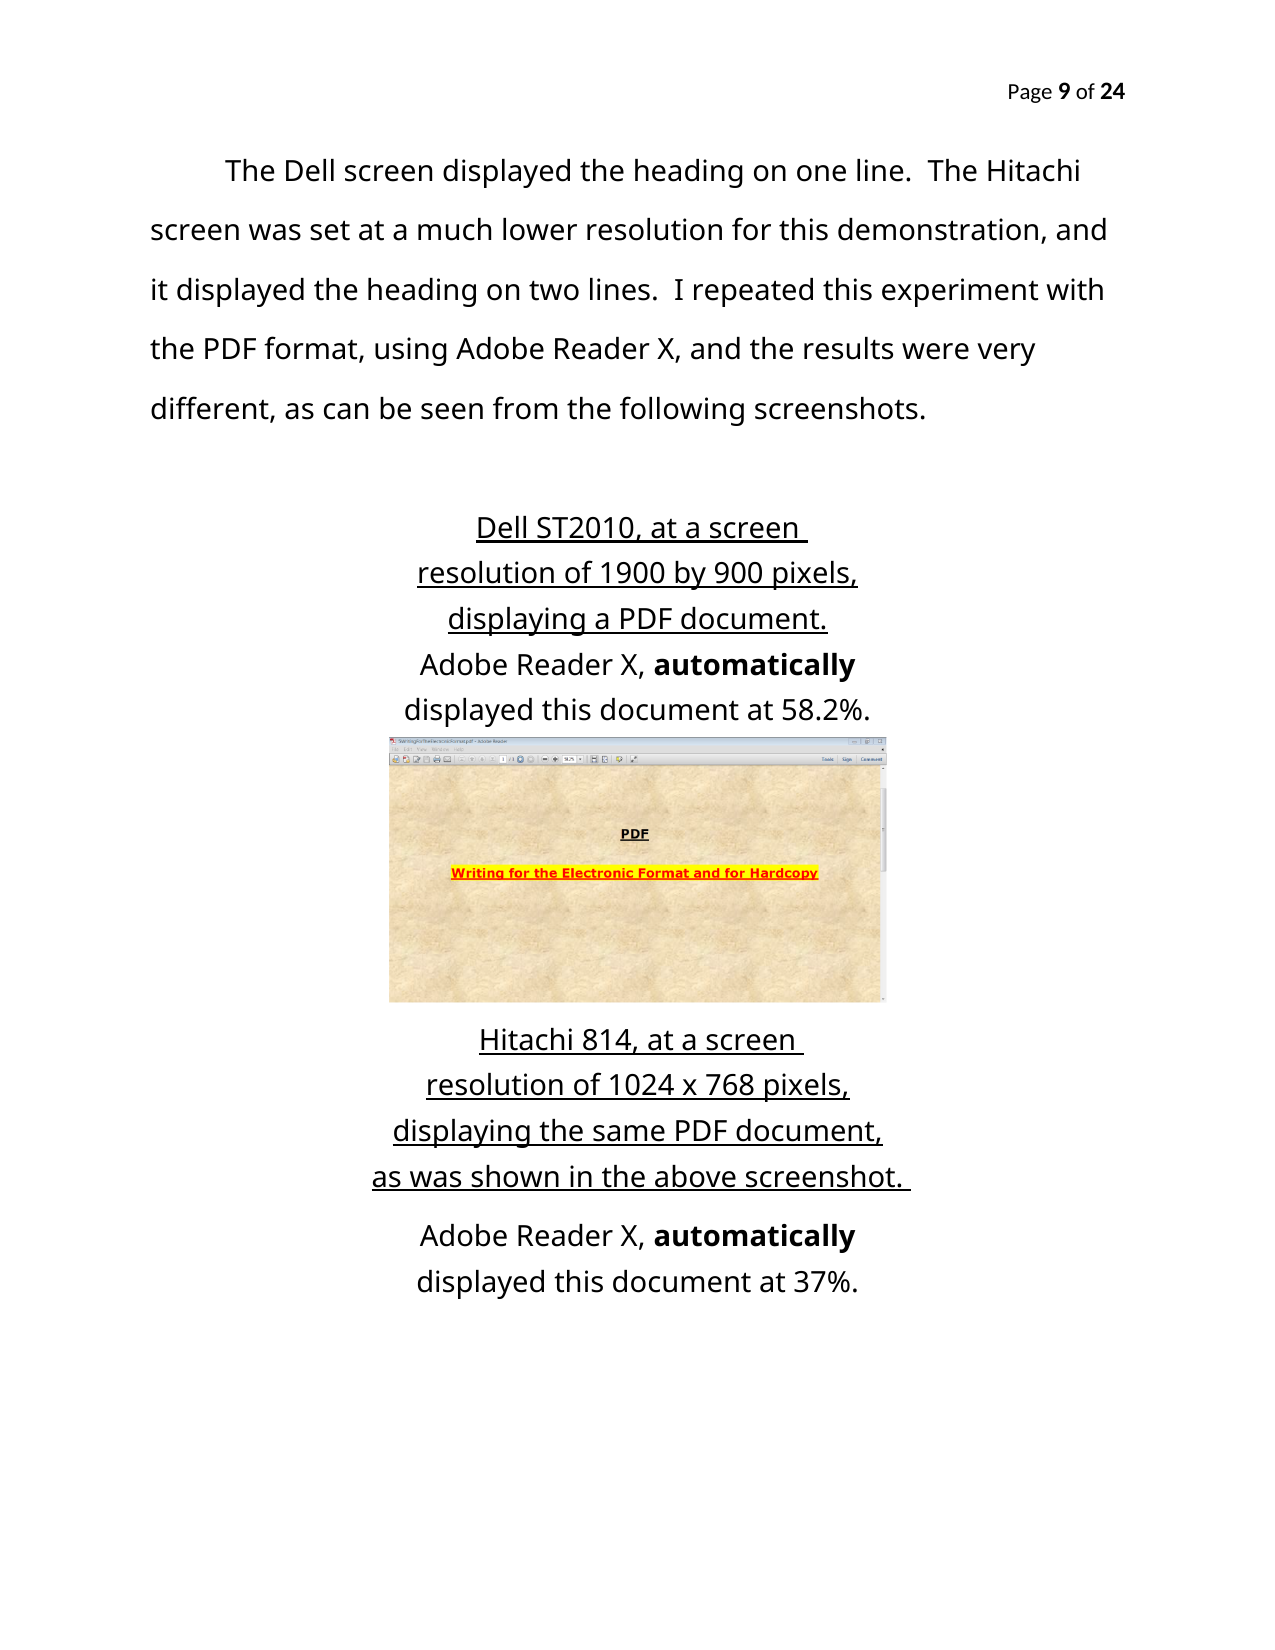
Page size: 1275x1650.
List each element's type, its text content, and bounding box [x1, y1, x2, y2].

text The Dell screen displayed the heading on one line. The Hitachi screen was set at a much lower resolution for this demonstration, and it displayed the heading on two lines. I repeated this experiment with the PDF format, using Adobe Reader X, and the results were very different, as can be seen from the following screenshots. [150, 150, 1125, 428]
text Adobe Reader X, automatically [150, 1215, 1125, 1255]
text resolution of 1024 x 768 pixels, [150, 1064, 1125, 1104]
text resolution of 1900 by 900 pixels, [150, 552, 1125, 592]
text displayed this document at 37%. [150, 1261, 1125, 1301]
picture [386, 735, 889, 1005]
text displaying a PDF document. [150, 598, 1125, 638]
text Adobe Reader X, automatically [150, 644, 1125, 683]
text displaying the same PDF document, [150, 1110, 1125, 1150]
text as was shown in the above screenshot. [150, 1156, 1125, 1196]
text Dell ST2010, at a screen [150, 507, 1125, 547]
text Hitachi 814, at a screen [150, 1019, 1125, 1059]
text displayed this document at 58.2%. [150, 689, 1125, 729]
